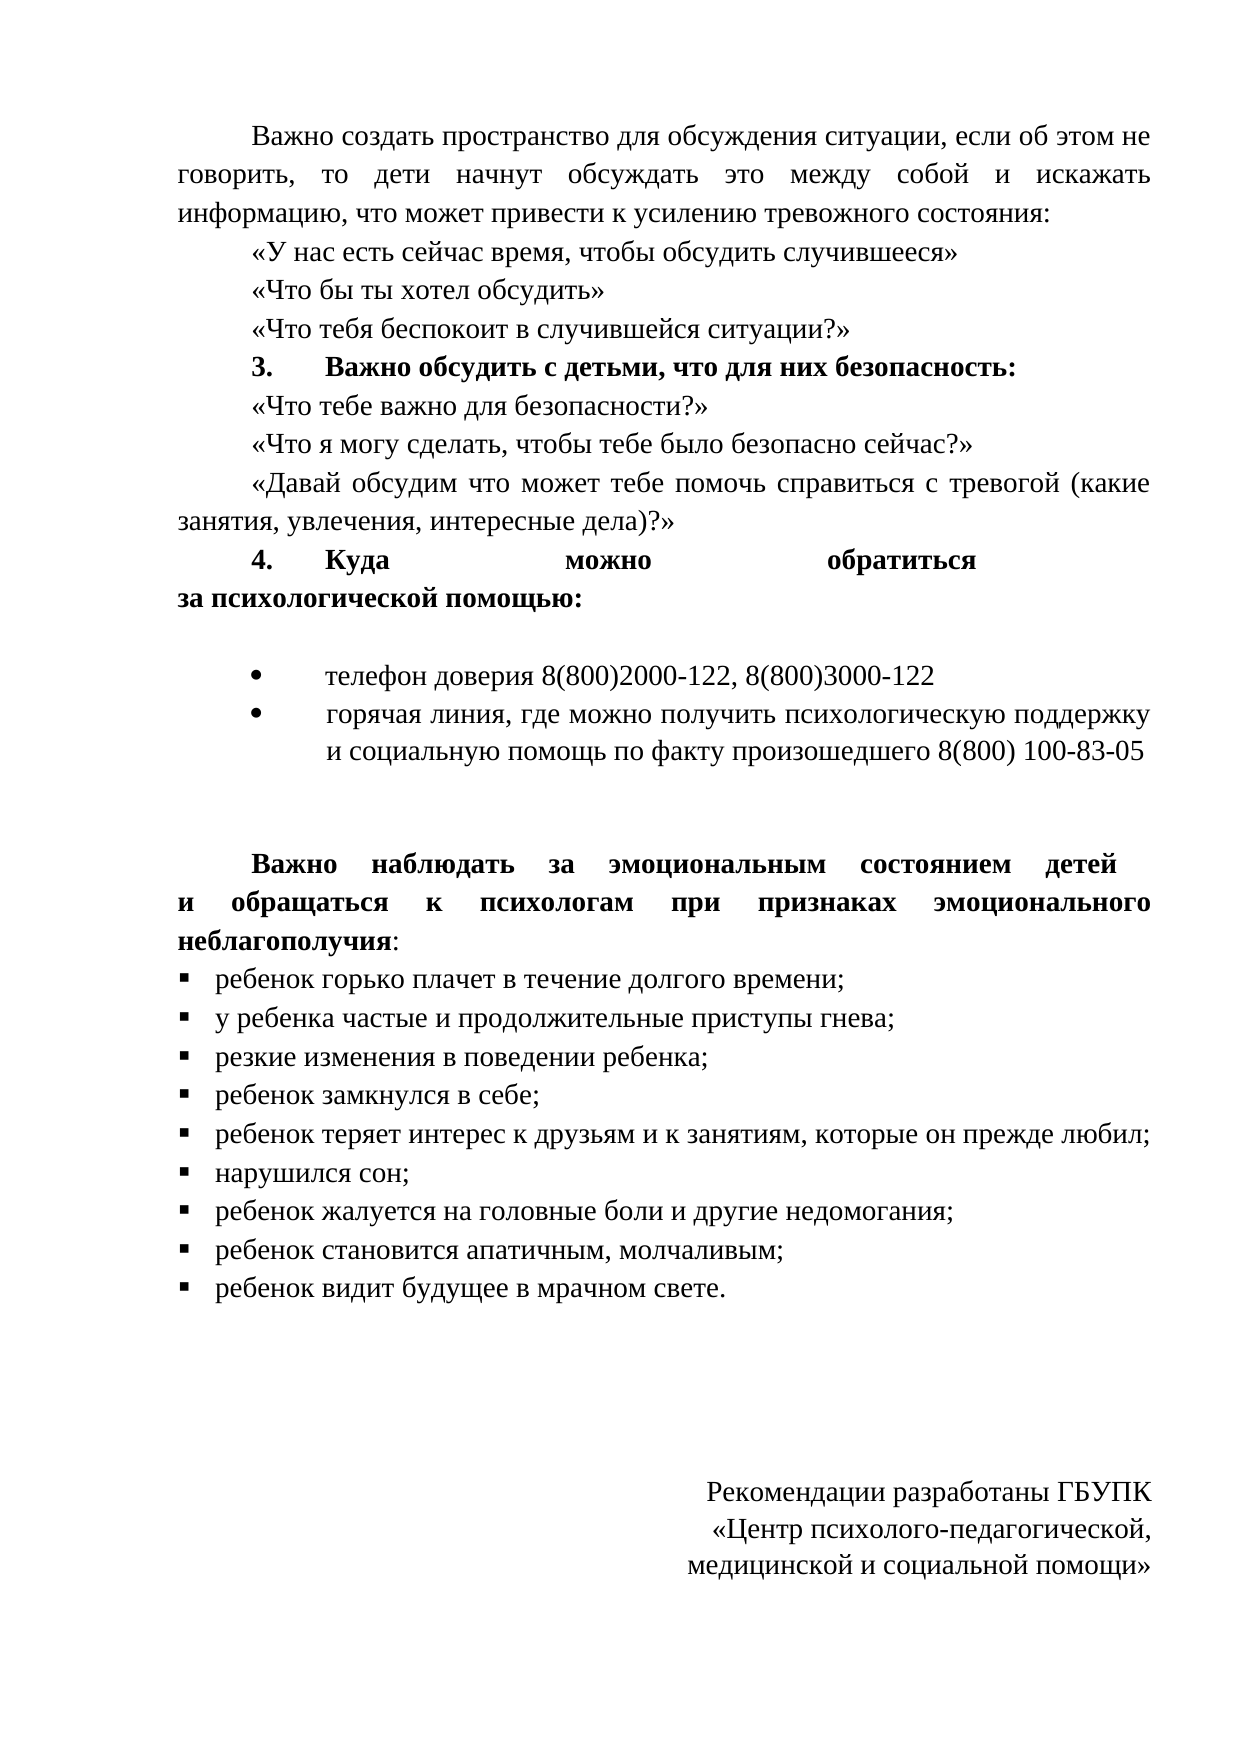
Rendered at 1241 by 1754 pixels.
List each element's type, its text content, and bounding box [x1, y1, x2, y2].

list «Что я могу сделать, чтобы тебе было безопасно сейчас?» [177, 426, 1152, 460]
list ребенок жалуется на головные боли и другие недомогания; [177, 1193, 1152, 1227]
list ребенок видит будущее в мрачном свете. [177, 1271, 1152, 1304]
list «Давай обсудим что может тебе помочь справиться с тревогой (какие занятия, увлечения, интересные дела)?» [177, 465, 1152, 537]
text «Центр психолого-педагогической, [177, 1511, 1152, 1544]
list ребенок горько плачет в течение долгого времени; [177, 961, 1152, 995]
list горячая линия, где можно получить психологическую поддержку и социальную помощь по факту произошедшего 8(800) 100-83-05 [251, 696, 1152, 766]
list резкие изменения в поведении ребенка; [177, 1039, 1152, 1072]
list «Что тебе важно для безопасности?» [177, 388, 1152, 421]
text медицинской и социальной помощи» [177, 1547, 1152, 1580]
subtitle Рекомендации разработаны ГБУПК [177, 1474, 1152, 1508]
text «Что тебя беспокоит в случившейся ситуации?» [177, 311, 1152, 344]
list Важно наблюдать за эмоциональным состоянием детей и обращаться к психологам при признаках эмоционального неблагополучия: [177, 846, 1152, 956]
text «Что бы ты хотел обсудить» [177, 272, 1152, 306]
list Важно создать пространство для обсуждения ситуации, если об этом не говорить, то дети начнут обсуждать это между собой и искажать информацию, что может привести к усилению тревожного состояния: [177, 118, 1152, 229]
list Важно обсудить с детьми, что для них безопасность: [177, 349, 1152, 383]
list телефон доверия 8(800)2000-122, 8(800)3000-122 [177, 658, 1152, 691]
list у ребенка частые и продолжительные приступы гнева; [177, 1000, 1152, 1034]
list ребенок замкнулся в себе; [177, 1077, 1152, 1111]
list ребенок становится апатичным, молчаливым; [177, 1232, 1152, 1266]
list «У нас есть сейчас время, чтобы обсудить случившееся» [177, 234, 1152, 267]
list Куда можно обратиться за психологической помощью: [177, 542, 1152, 614]
list нарушился сон; [177, 1155, 1152, 1188]
list ребенок теряет интерес к друзьям и к занятиям, которые он прежде любил; [177, 1116, 1152, 1150]
